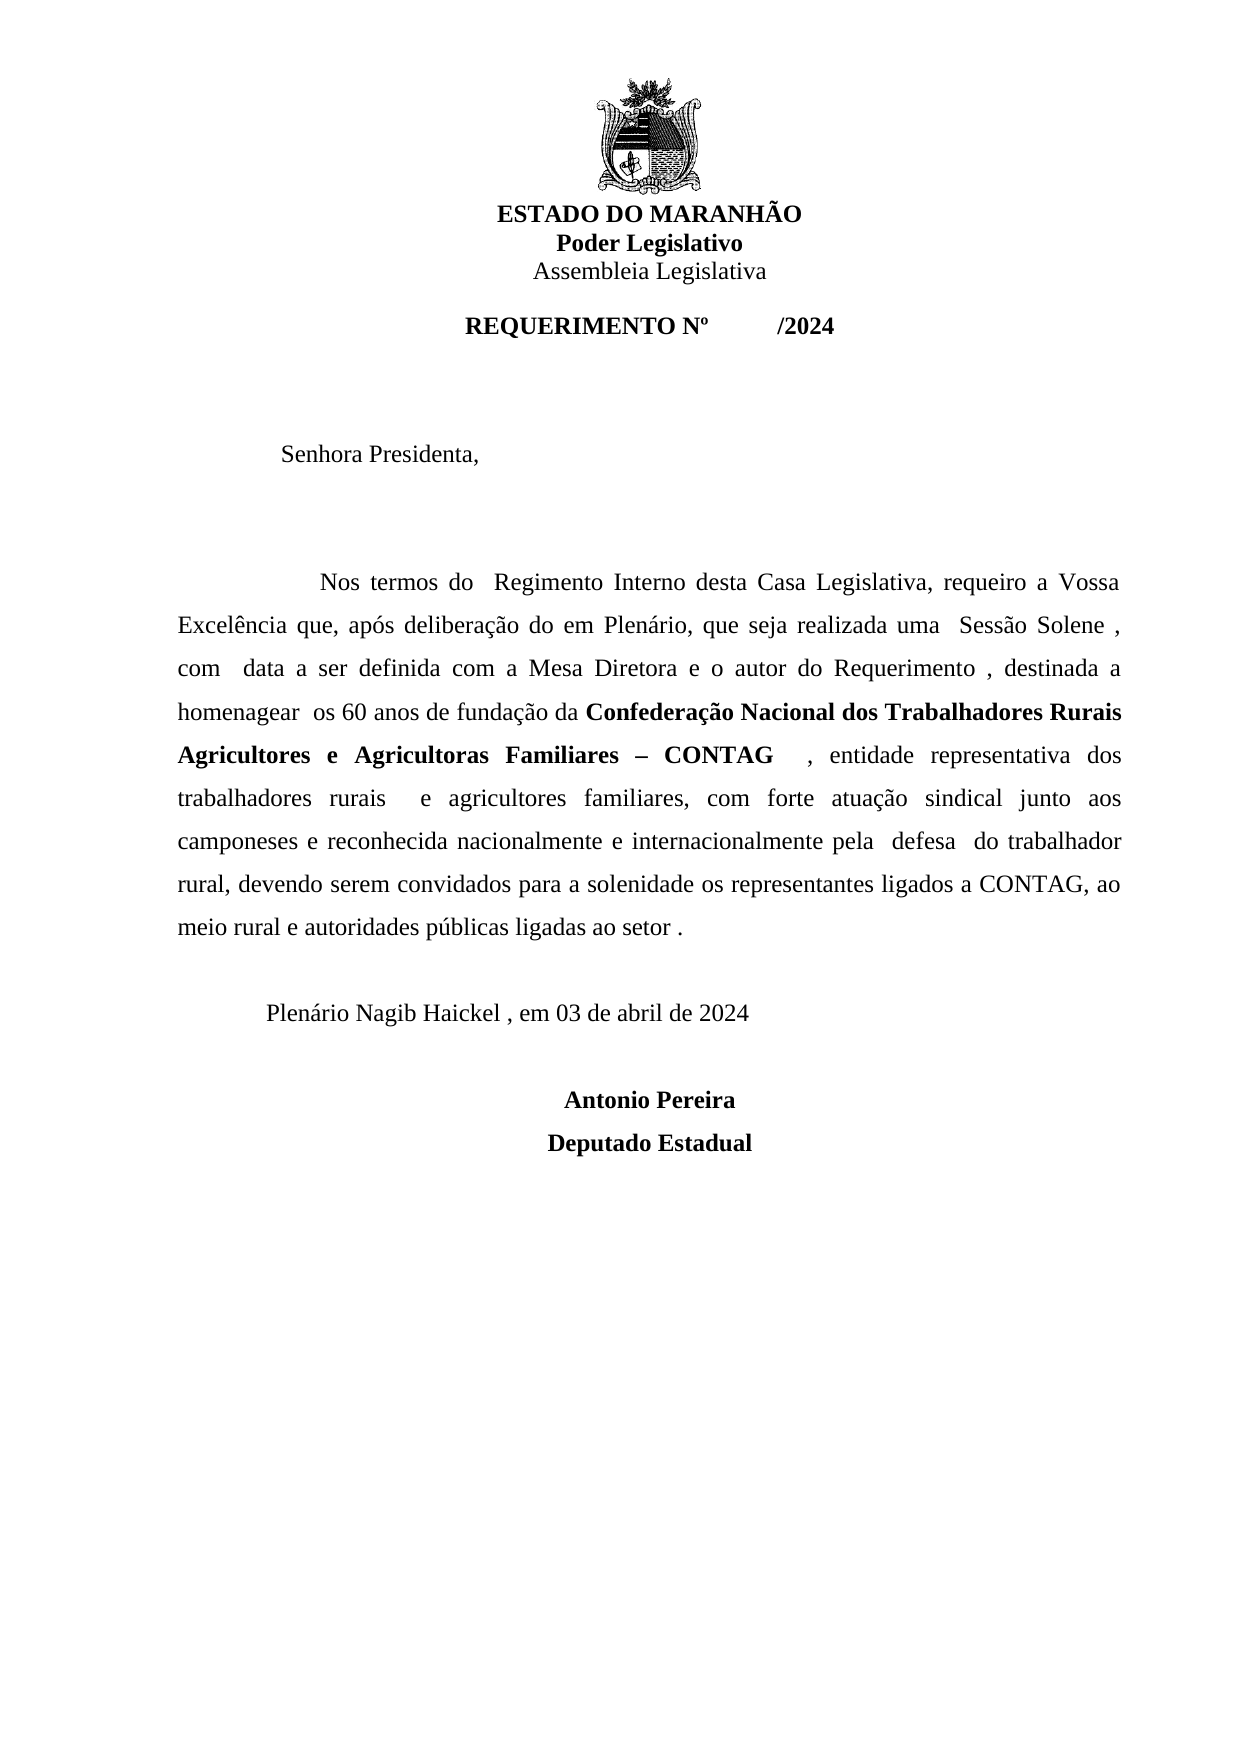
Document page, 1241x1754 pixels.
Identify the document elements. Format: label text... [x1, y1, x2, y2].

text Senhora Presidenta, [177, 439, 1122, 468]
text Antonio Pereira [177, 1085, 1122, 1113]
text Plenário Nagib Haickel , em 03 de abril de 2024 [177, 998, 1122, 1027]
text REQUERIMENTO Nº /2024 [177, 311, 1122, 340]
picture [594, 73, 705, 199]
text Deputado Estadual [177, 1128, 1122, 1157]
text Nos termos do Regimento Interno desta Casa Legislativa, requeiro a Vossa Excelência que, após deliberação do em Plenário, que seja realizada uma Sessão Solene , com data a ser definida com a Mesa Diretora e o autor do Requerimento , destinada a homenagear os 60 anos de fundação da Confederação Nacional dos Trabalhadores Rurais Agricultores e Agricultoras Familiares – CONTAG , entidade representativa dos trabalhadores rurais e agricultores familiares, com forte atuação sindical junto aos camponeses e reconhecida nacionalmente e internacionalmente pela defesa do trabalhador rural, devendo serem convidados para a solenidade os representantes ligados a CONTAG, ao meio rural e autoridades públicas ligadas ao setor . [177, 567, 1122, 941]
